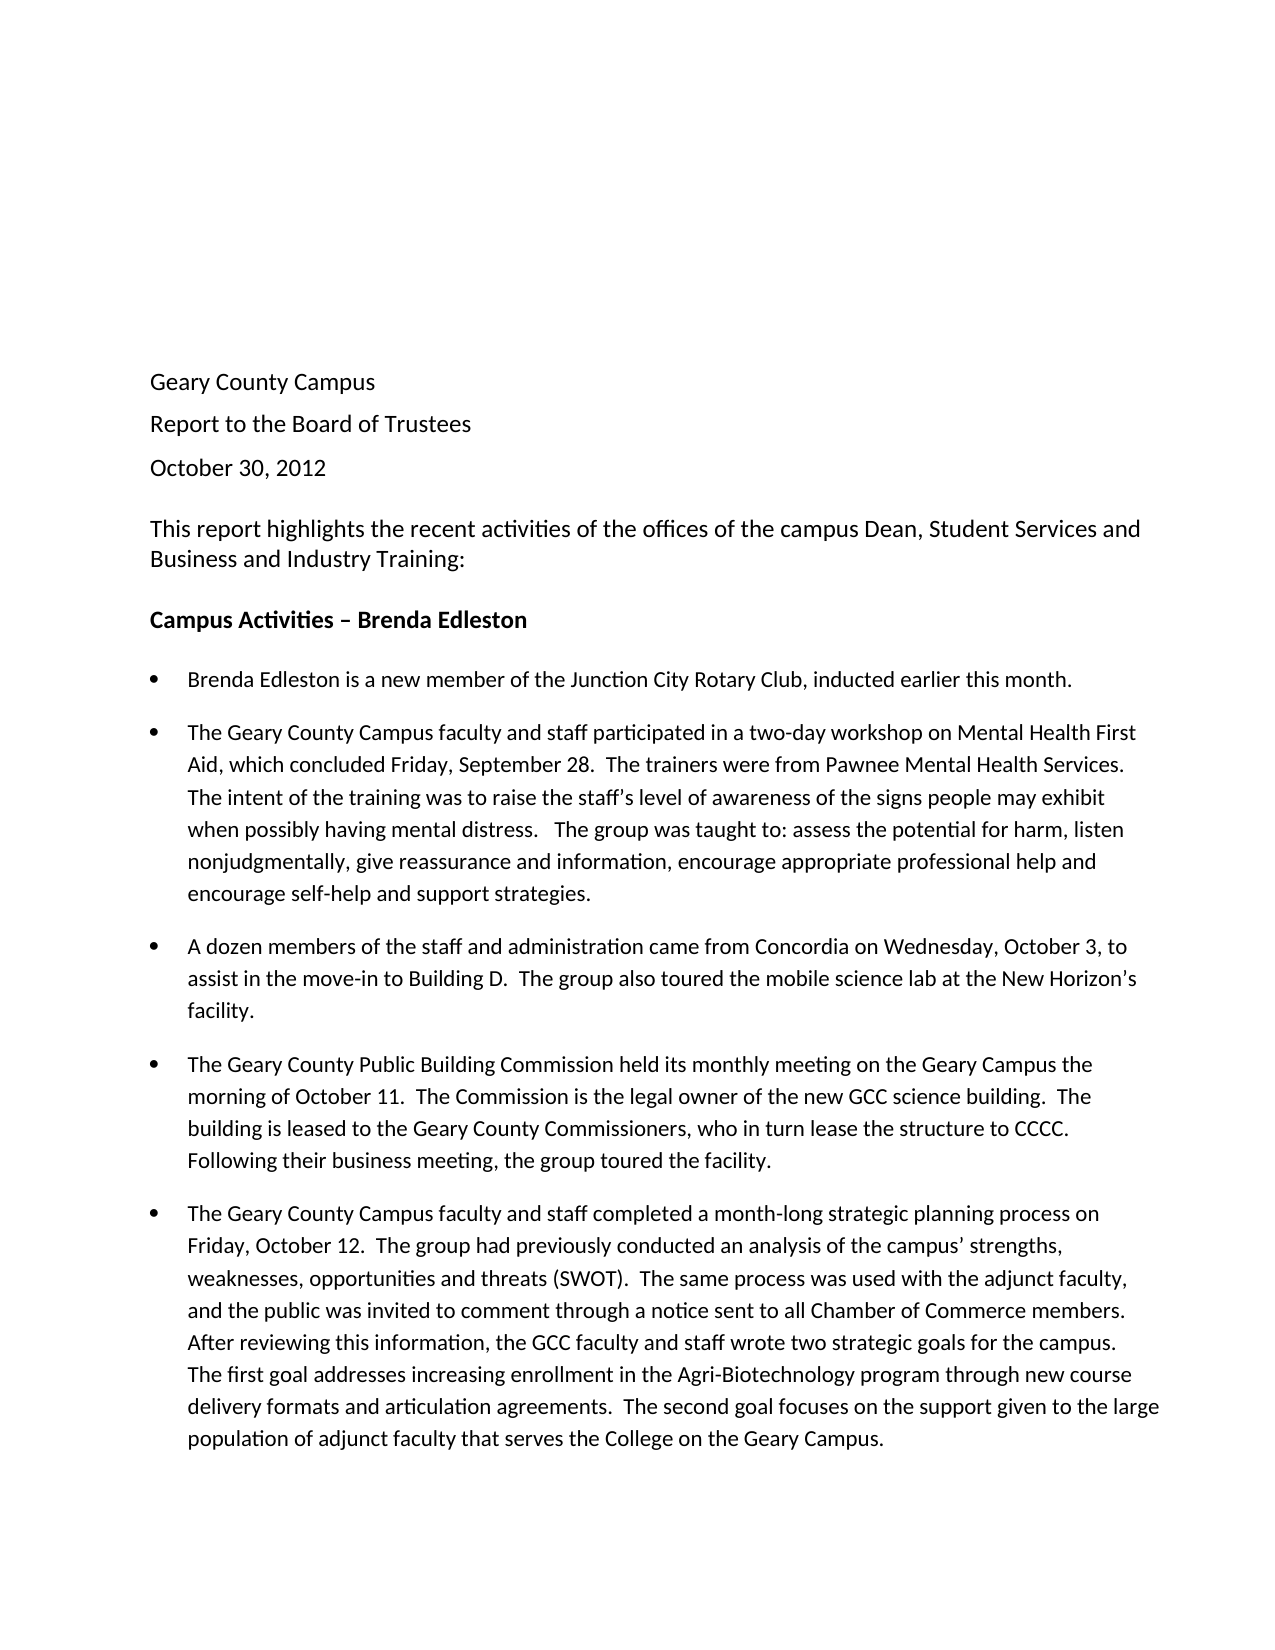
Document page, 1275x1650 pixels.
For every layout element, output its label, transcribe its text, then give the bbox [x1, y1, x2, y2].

list The Geary County Campus faculty and staff participated in a two-day workshop on Mental Health First Aid, which concluded Friday, September 28. The trainers were from Pawnee Mental Health Services. The intent of the training was to raise the staff’s level of awareness of the signs people may exhibit when possibly having mental distress. The group was taught to: assess the potential for harm, listen nonjudgmentally, give reassurance and information, encourage appropriate professional help and encourage self-help and support strategies. [150, 718, 1162, 907]
list A dozen members of the staff and administration came from Concordia on Wednesday, October 3, to assist in the move-in to Building D. The group also toured the mobile science lab at the New Horizon’s facility. [150, 932, 1162, 1025]
text October 30, 2012 [150, 452, 1162, 482]
text Geary County Campus [150, 366, 1162, 396]
text This report highlights the recent activities of the offices of the campus Dean, Student Services and Business and Industry Training: [150, 513, 1162, 574]
list The Geary County Public Building Commission held its monthly meeting on the Geary Campus the morning of October 11. The Commission is the legal owner of the new GCC science building. The building is leased to the Geary County Commissioners, who in turn lease the structure to CCCC. Following their business meeting, the group toured the facility. [150, 1050, 1162, 1174]
text Campus Activities – Brenda Edleston [150, 604, 1162, 635]
list Brenda Edleston is a new member of the Junction City Rotary Club, inducted earlier this month. [150, 665, 1162, 693]
list The Geary County Campus faculty and staff completed a month-long strategic planning process on Friday, October 12. The group had previously conducted an analysis of the campus’ strengths, weaknesses, opportunities and threats (SWOT). The same process was used with the adjunct faculty, and the public was invited to comment through a notice sent to all Chamber of Commerce members. After reviewing this information, the GCC faculty and staff wrote two strategic goals for the campus. The first goal addresses increasing enrollment in the Agri-Biotechnology program through new course delivery formats and articulation agreements. The second goal focuses on the support given to the large population of adjunct faculty that serves the College on the Geary Campus. [150, 1199, 1162, 1453]
text Report to the Board of Trustees [150, 409, 1162, 439]
